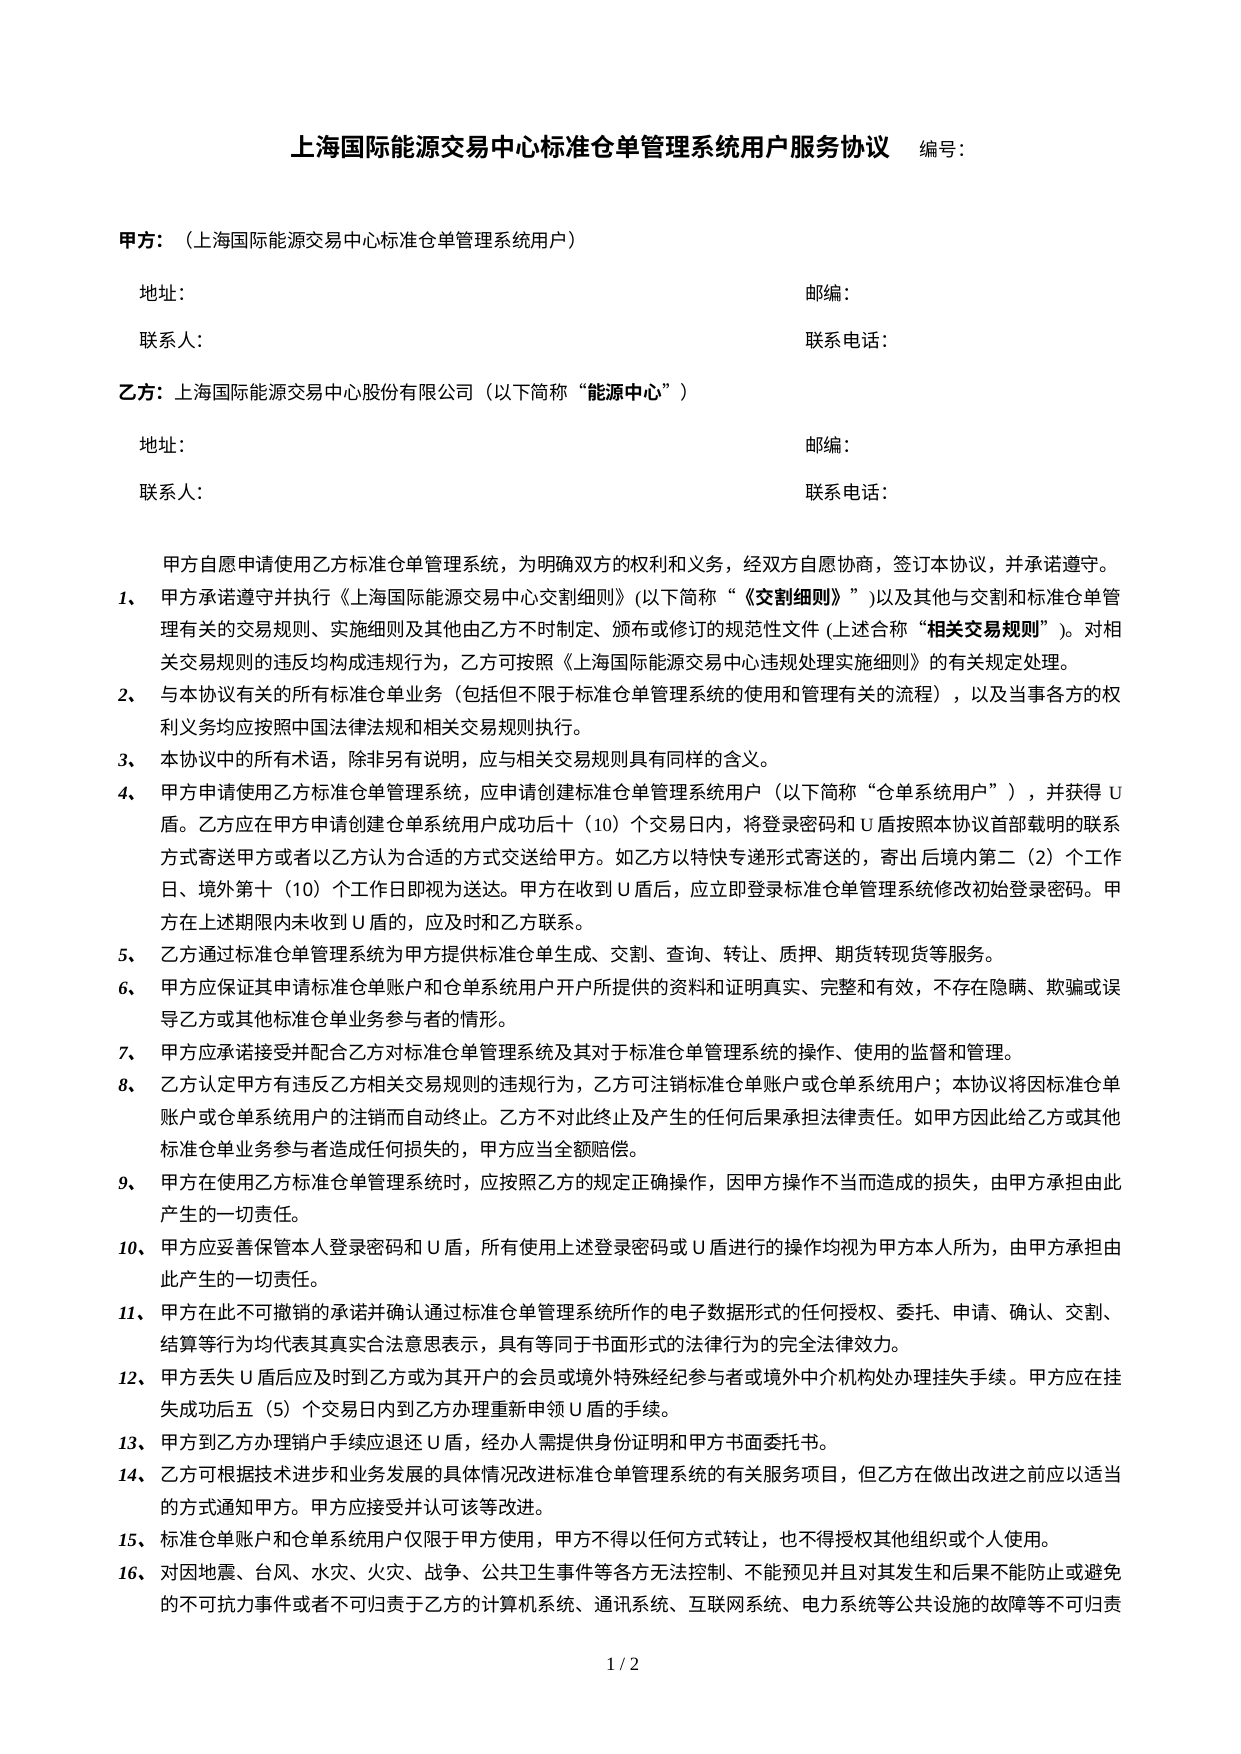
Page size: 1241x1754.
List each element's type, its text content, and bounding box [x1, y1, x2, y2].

table_header 邮编： [794, 268, 1112, 316]
text 甲方自愿申请使用乙方标准仓单管理系统，为明确双方的权利和义务，经双方自愿协商，签订本协议，并承诺遵守。 [118, 547, 1122, 580]
list 乙方通过标准仓单管理系统为甲方提供标准仓单生成、交割、查询、转让、质押、期货转现货等服务。 [118, 937, 1122, 970]
text 乙方：上海国际能源交易中心股份有限公司（以下简称“能源中心”） [118, 375, 1122, 408]
list 本协议中的所有术语，除非另有说明，应与相关交易规则具有同样的含义。 [118, 742, 1122, 775]
list 甲方在使用乙方标准仓单管理系统时，应按照乙方的规定正确操作，因甲方操作不当而造成的损失，由甲方承担由此产生的一切责任。 [118, 1165, 1122, 1230]
list 甲方承诺遵守并执行《上海国际能源交易中心交割细则》(以下简称“《交割细则》”)以及其他与交割和标准仓单管理有关的交易规则、实施细则及其他由乙方不时制定、颁布或修订的规范性文件 (上述合称“相关交易规则”)。对相关交易规则的违反均构成违规行为，乙方可按照《上海国际能源交易中心违规处理实施细则》的有关规定处理。 [118, 580, 1122, 677]
text 甲方：（上海国际能源交易中心标准仓单管理系统用户） [118, 223, 1122, 256]
list 甲方应保证其申请标准仓单账户和仓单系统用户开户所提供的资料和证明真实、完整和有效，不存在隐瞒、欺骗或误导乙方或其他标准仓单业务参与者的情形。 [118, 970, 1122, 1035]
list 甲方申请使用乙方标准仓单管理系统，应申请创建标准仓单管理系统用户（以下简称“仓单系统用户”），并获得U盾。乙方应在甲方申请创建仓单系统用户成功后十（10）个交易日内，将登录密码和U盾按照本协议首部载明的联系方式寄送甲方或者以乙方认为合适的方式交送给甲方。如乙方以特快专递形式寄送的，寄出后境内第二（2）个工作日、境外第十（10）个工作日即视为送达。甲方在收到U盾后，应立即登录标准仓单管理系统修改初始登录密码。甲方在上述期限内未收到U盾的，应及时和乙方联系。 [118, 775, 1122, 937]
table_cell 联系人： [128, 468, 793, 515]
text 上海国际能源交易中心标准仓单管理系统用户服务协议 编号： [118, 113, 1122, 178]
table_header 地址： [128, 420, 793, 468]
list 甲方丢失U盾后应及时到乙方或为其开户的会员或境外特殊经纪参与者或境外中介机构处办理挂失手续。甲方应在挂失成功后五（5）个交易日内到乙方办理重新申领U盾的手续。 [118, 1360, 1122, 1425]
list 甲方应承诺接受并配合乙方对标准仓单管理系统及其对于标准仓单管理系统的操作、使用的监督和管理。 [118, 1035, 1122, 1067]
list 乙方认定甲方有违反乙方相关交易规则的违规行为，乙方可注销标准仓单账户或仓单系统用户；本协议将因标准仓单账户或仓单系统用户的注销而自动终止。乙方不对此终止及产生的任何后果承担法律责任。如甲方因此给乙方或其他标准仓单业务参与者造成任何损失的，甲方应当全额赔偿。 [118, 1067, 1122, 1165]
list 甲方应妥善保管本人登录密码和U盾，所有使用上述登录密码或U盾进行的操作均视为甲方本人所为，由甲方承担由此产生的一切责任。 [118, 1230, 1122, 1295]
list 甲方到乙方办理销户手续应退还U盾，经办人需提供身份证明和甲方书面委托书。 [118, 1425, 1122, 1457]
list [118, 1555, 1122, 1620]
table_cell 联系电话： [794, 468, 1112, 515]
list 甲方在此不可撤销的承诺并确认通过标准仓单管理系统所作的电子数据形式的任何授权、委托、申请、确认、交割、结算等行为均代表其真实合法意思表示，具有等同于书面形式的法律行为的完全法律效力。 [118, 1295, 1122, 1360]
table_cell 联系电话： [794, 316, 1112, 363]
list 标准仓单账户和仓单系统用户仅限于甲方使用，甲方不得以任何方式转让，也不得授权其他组织或个人使用。 [118, 1522, 1122, 1555]
list 乙方可根据技术进步和业务发展的具体情况改进标准仓单管理系统的有关服务项目，但乙方在做出改进之前应以适当的方式通知甲方。甲方应接受并认可该等改进。 [118, 1457, 1122, 1522]
table_header 地址： [128, 268, 793, 316]
table_header 邮编： [794, 420, 1112, 468]
list 与本协议有关的所有标准仓单业务（包括但不限于标准仓单管理系统的使用和管理有关的流程），以及当事各方的权利义务均应按照中国法律法规和相关交易规则执行。 [118, 677, 1122, 742]
table_cell 联系人： [128, 316, 793, 363]
